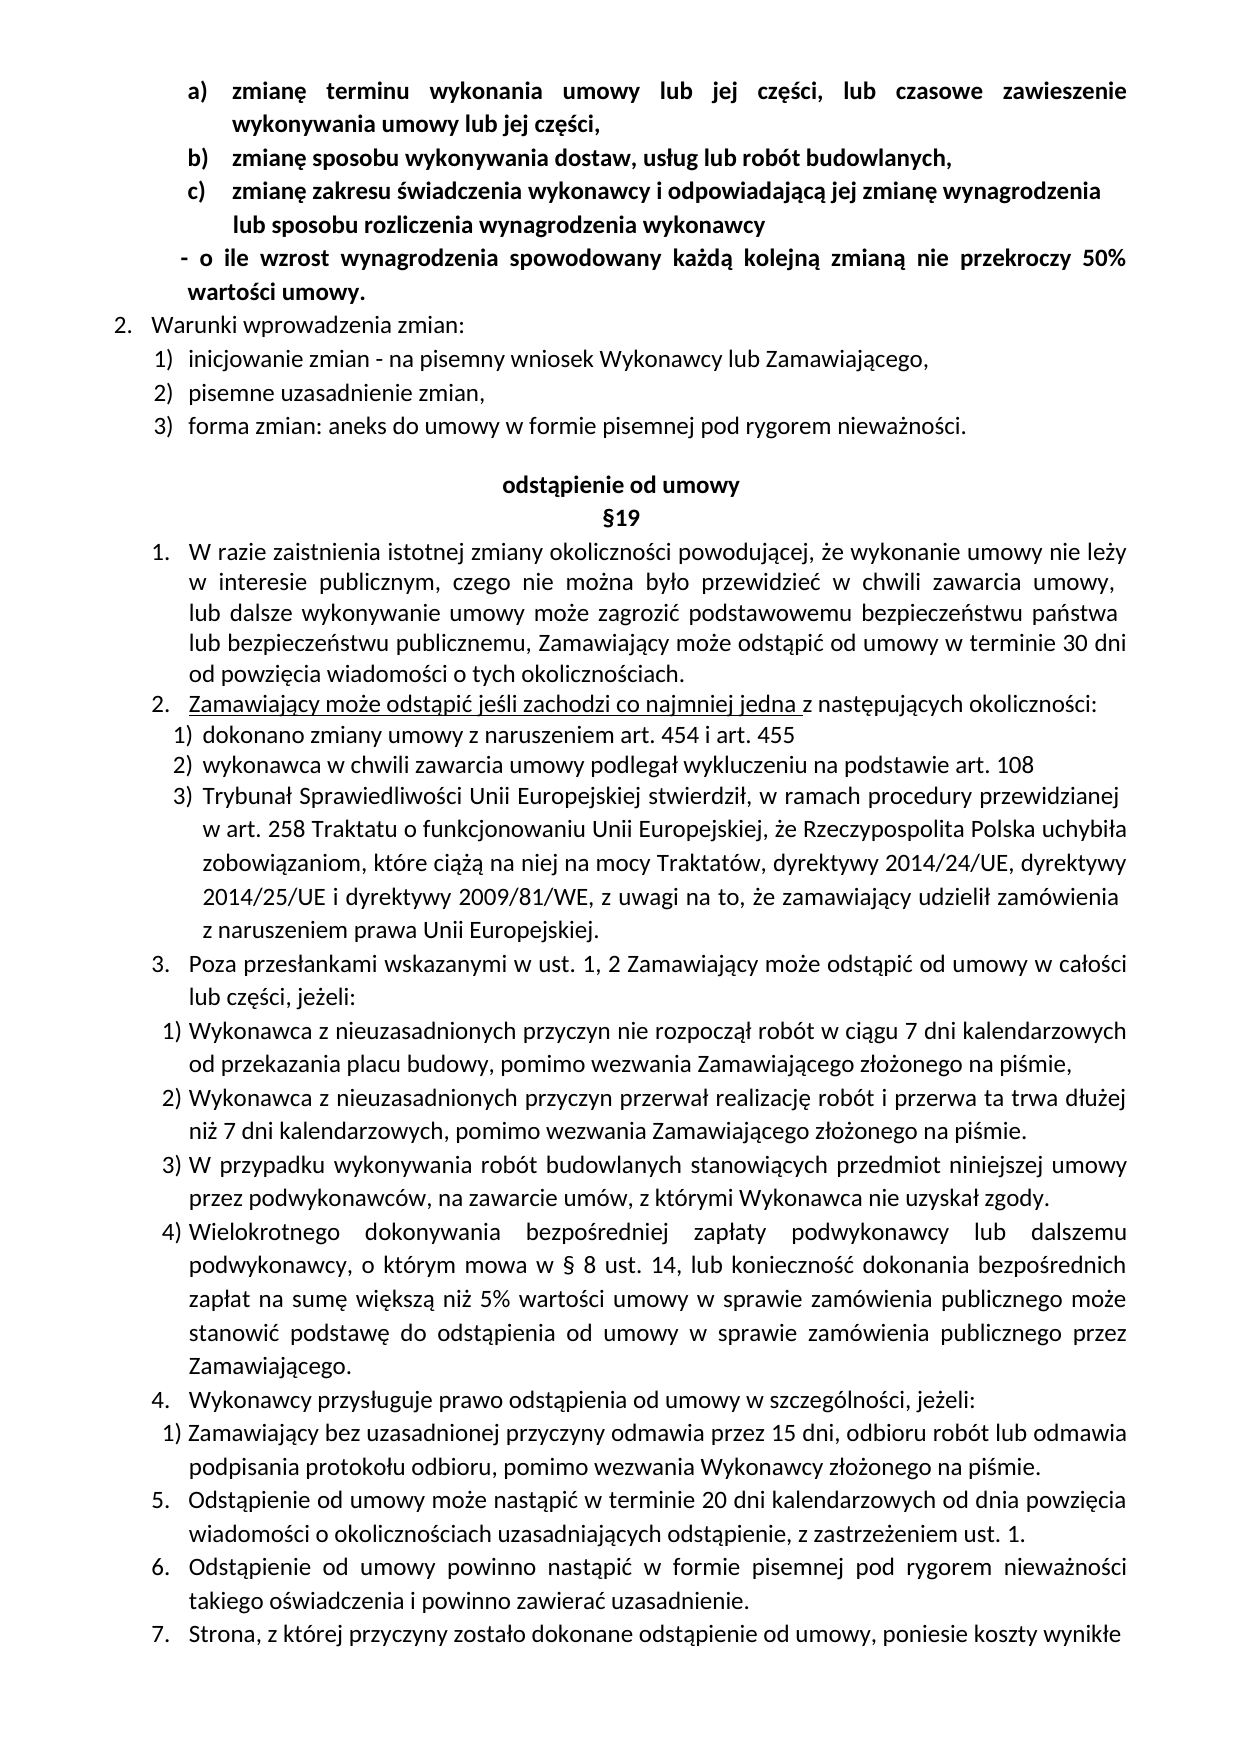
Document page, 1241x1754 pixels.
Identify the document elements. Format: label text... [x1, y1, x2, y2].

list Wykonawcy przysługuje prawo odstąpienia od umowy w szczególności, jeżeli: [151, 1384, 1128, 1414]
subtitle odstąpienie od umowy [114, 469, 1128, 499]
text lub sposobu rozliczenia wynagrodzenia wykonawcy [187, 209, 1128, 239]
list Wielokrotnego dokonywania bezpośredniej zapłaty podwykonawcy lub dalszemu podwykonawcy, o którym mowa w § 8 ust. 14, lub konieczność dokonania bezpośrednich zapłat na sumę większą niż 5% wartości umowy w sprawie zamówienia publicznego może stanowić podstawę do odstąpienia od umowy w sprawie zamówienia publicznego przez Zamawiającego. [162, 1216, 1128, 1381]
list Wykonawca z nieuzasadnionych przyczyn nie rozpoczął robót w ciągu 7 dni kalendarzowych od przekazania placu budowy, pomimo wezwania Zamawiającego złożonego na piśmie, [162, 1015, 1128, 1079]
text - o ile wzrost wynagrodzenia spowodowany każdą kolejną zmianą nie przekroczy 50% wartości umowy. [158, 243, 1128, 307]
list Zamawiający może odstąpić jeśli zachodzi co najmniej jedna z następujących okoliczności: [151, 688, 1128, 719]
text §19 [114, 502, 1128, 533]
list Odstąpienie od umowy powinno nastąpić w formie pisemnej pod rygorem nieważności takiego oświadczenia i powinno zawierać uzasadnienie. [151, 1552, 1128, 1616]
list pisemne uzasadnienie zmian, [114, 377, 1128, 407]
list Trybunał Sprawiedliwości Unii Europejskiej stwierdził, w ramach procedury przewidzianej w art. 258 Traktatu o funkcjonowaniu Unii Europejskiej, że Rzeczypospolita Polska uchybiła zobowiązaniom, które ciążą na niej na mocy Traktatów, dyrektywy 2014/24/UE, dyrektywy 2014/25/UE i dyrektywy 2009/81/WE, z uwagi na to, że zamawiający udzielił zamówienia z naruszeniem prawa Unii Europejskiej. [173, 780, 1128, 945]
list W razie zaistnienia istotnej zmiany okoliczności powodującej, że wykonanie umowy nie leży w interesie publicznym, czego nie można było przewidzieć w chwili zawarcia umowy, lub dalsze wykonywanie umowy może zagrozić podstawowemu bezpieczeństwu państwa lub bezpieczeństwu publicznemu, Zamawiający może odstąpić od umowy w terminie 30 dni od powzięcia wiadomości o tych okolicznościach. [151, 536, 1128, 688]
text 1) Zamawiający bez uzasadnionej przyczyny odmawia przez 15 dni, odbioru robót lub odmawia podpisania protokołu odbioru, pomimo wezwania Wykonawcy złożonego na piśmie. [162, 1417, 1128, 1481]
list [151, 1619, 1128, 1649]
text a) zmianę terminu wykonania umowy lub jej części, lub czasowe zawieszenie wykonywania umowy lub jej części, [187, 75, 1128, 139]
text b) zmianę sposobu wykonywania dostaw, usług lub robót budowlanych, [187, 142, 1128, 172]
list Odstąpienie od umowy może nastąpić w terminie 20 dni kalendarzowych od dnia powzięcia wiadomości o okolicznościach uzasadniających odstąpienie, z zastrzeżeniem ust. 1. [151, 1484, 1128, 1548]
list dokonano zmiany umowy z naruszeniem art. 454 i art. 455 [173, 719, 1128, 749]
list Warunki wprowadzenia zmian: [114, 310, 1128, 340]
list inicjowanie zmian - na pisemny wniosek Wykonawcy lub Zamawiającego, [114, 343, 1128, 374]
list W przypadku wykonywania robót budowlanych stanowiących przedmiot niniejszej umowy przez podwykonawców, na zawarcie umów, z którymi Wykonawca nie uzyskał zgody. [162, 1149, 1128, 1213]
list wykonawca w chwili zawarcia umowy podlegał wykluczeniu na podstawie art. 108 [173, 749, 1128, 780]
list Wykonawca z nieuzasadnionych przyczyn przerwał realizację robót i przerwa ta trwa dłużej niż 7 dni kalendarzowych, pomimo wezwania Zamawiającego złożonego na piśmie. [162, 1082, 1128, 1146]
list Poza przesłankami wskazanymi w ust. 1, 2 Zamawiający może odstąpić od umowy w całości lub części, jeżeli: [151, 948, 1128, 1012]
list forma zmian: aneks do umowy w formie pisemnej pod rygorem nieważności. [114, 410, 1128, 441]
text c) zmianę zakresu świadczenia wykonawcy i odpowiadającą jej zmianę wynagrodzenia [187, 176, 1128, 206]
